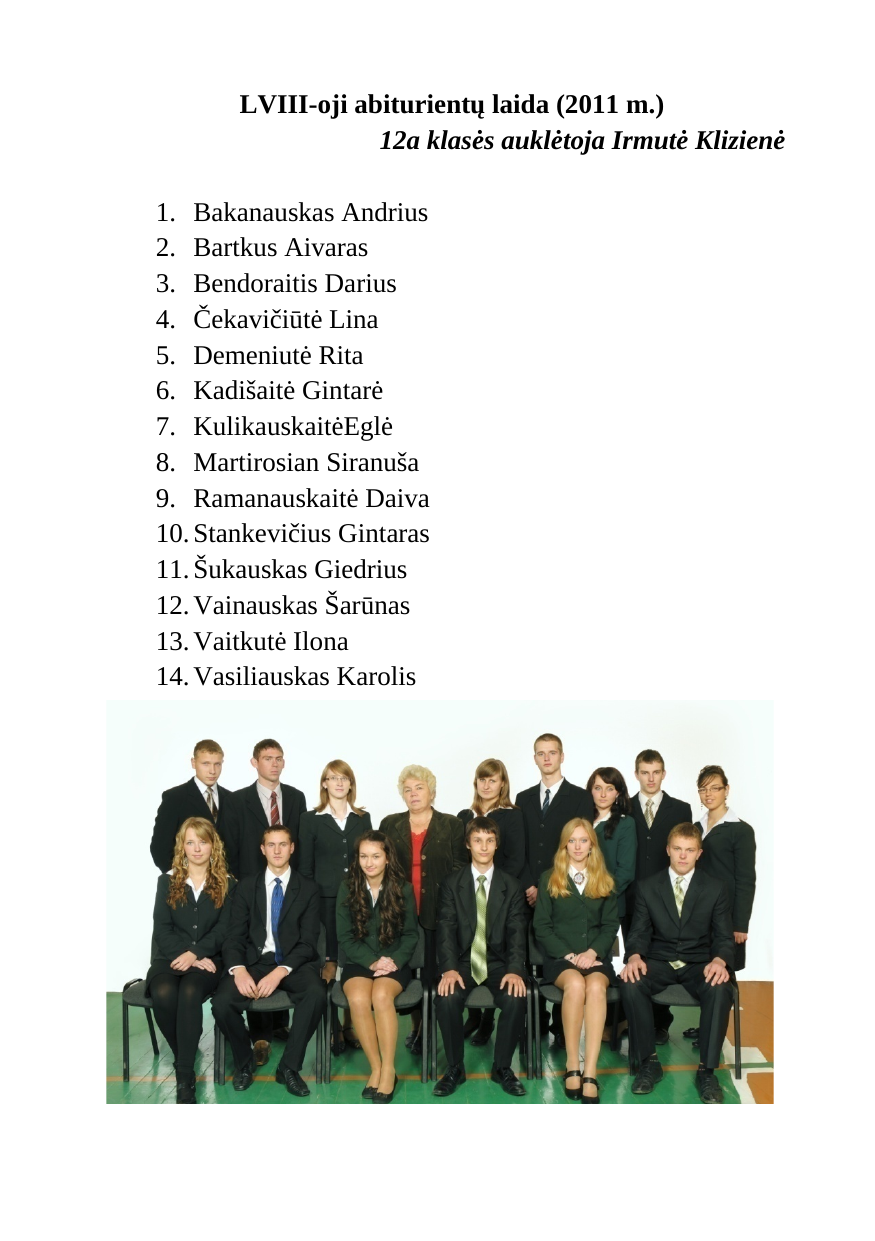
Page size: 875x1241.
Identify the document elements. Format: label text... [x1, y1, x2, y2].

list Stankevičius Gintaras [156, 517, 785, 548]
list Vainauskas Šarūnas [156, 589, 785, 620]
list Kadišaitė Gintarė [156, 374, 785, 406]
picture [106, 700, 774, 1104]
list Demeniutė Rita [156, 339, 785, 370]
list Martirosian Siranuša [156, 446, 785, 477]
list Šukauskas Giedrius [156, 553, 785, 584]
list Bartkus Aivaras [156, 232, 785, 263]
list Vaitkutė Ilona [156, 624, 785, 656]
list Bakanauskas Andrius [156, 196, 785, 227]
list Čekavičiūtė Lina [156, 303, 785, 334]
text 12a klasės auklėtoja Irmutė Klizienė [118, 124, 785, 156]
list Vasiliauskas Karolis [156, 660, 785, 691]
list KulikauskaitėEglė [156, 410, 785, 441]
text LVIII-oji abiturientų laida (2011 m.) [118, 89, 785, 120]
list Bendoraitis Darius [156, 267, 785, 298]
list Ramanauskaitė Daiva [156, 482, 785, 513]
